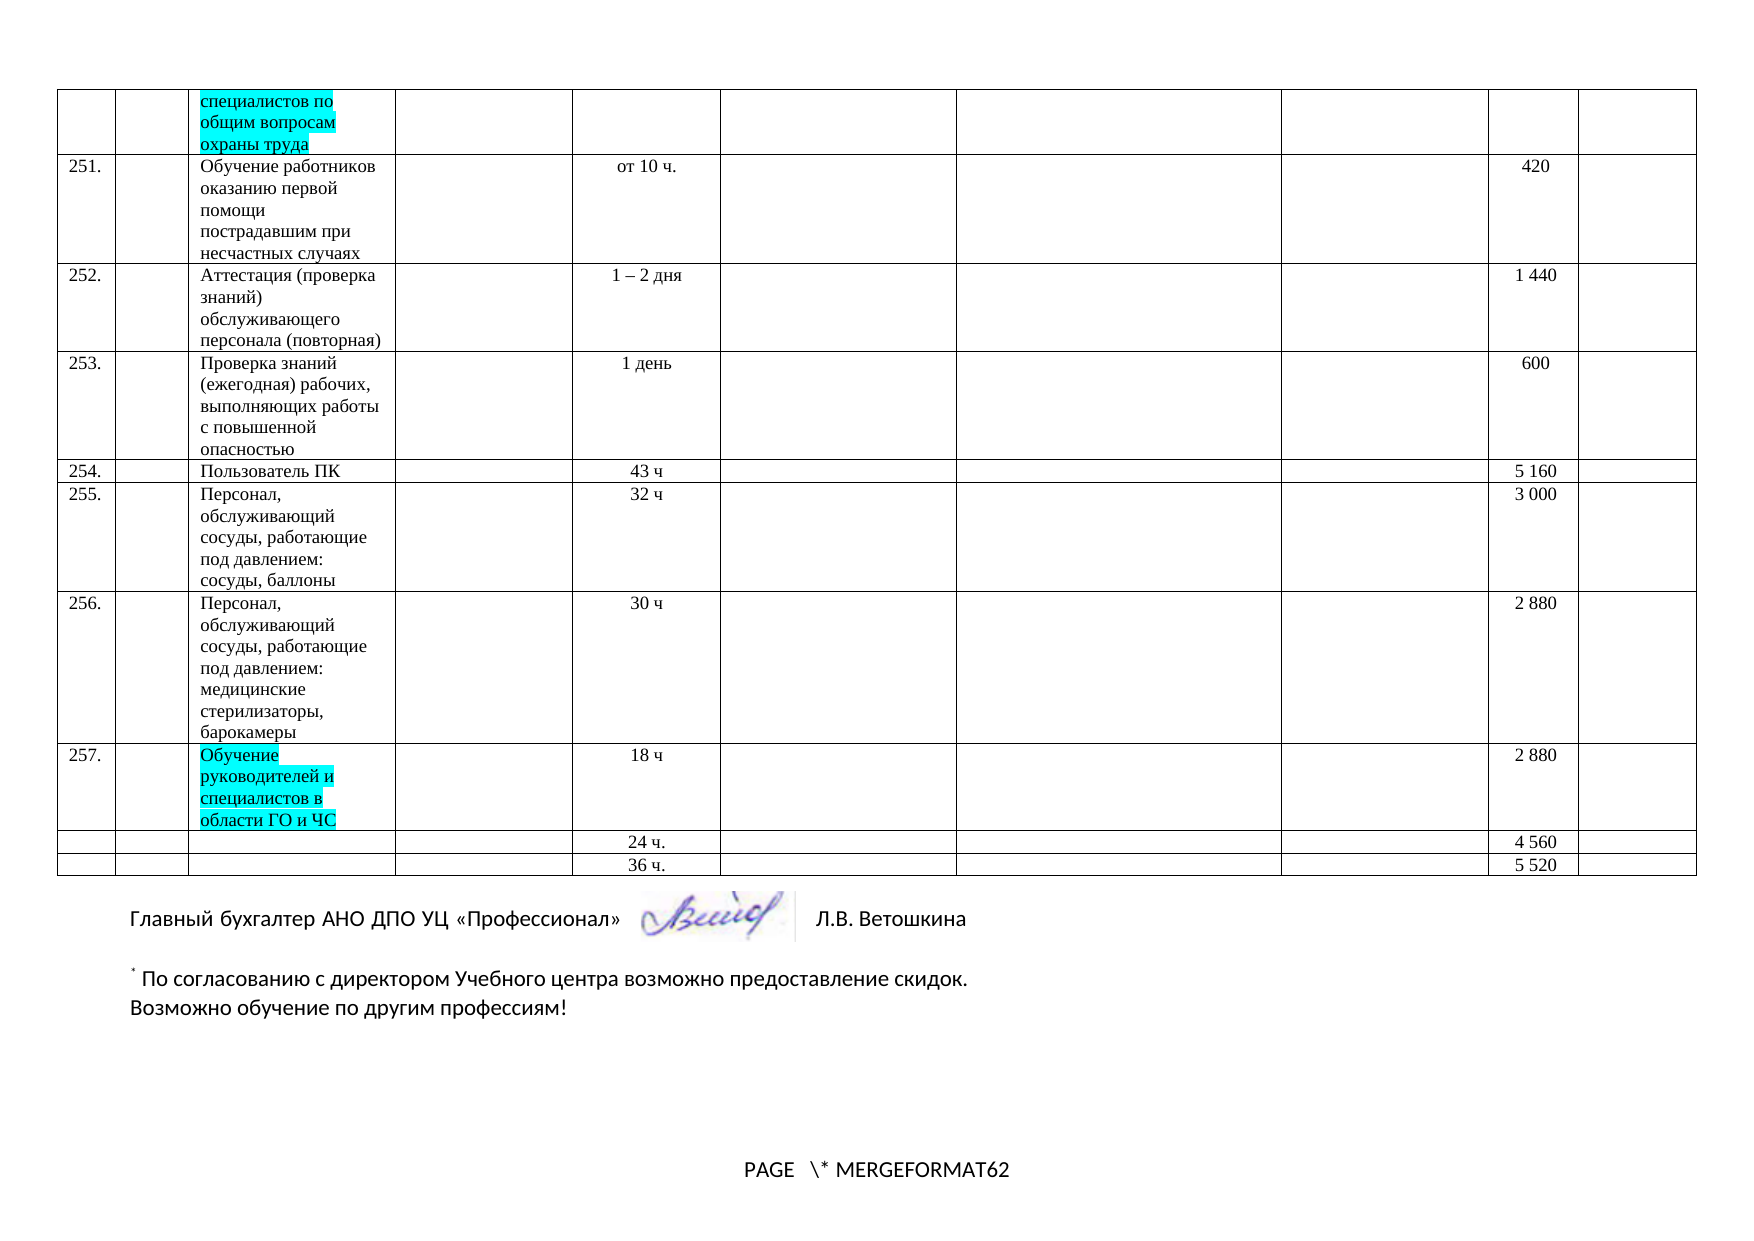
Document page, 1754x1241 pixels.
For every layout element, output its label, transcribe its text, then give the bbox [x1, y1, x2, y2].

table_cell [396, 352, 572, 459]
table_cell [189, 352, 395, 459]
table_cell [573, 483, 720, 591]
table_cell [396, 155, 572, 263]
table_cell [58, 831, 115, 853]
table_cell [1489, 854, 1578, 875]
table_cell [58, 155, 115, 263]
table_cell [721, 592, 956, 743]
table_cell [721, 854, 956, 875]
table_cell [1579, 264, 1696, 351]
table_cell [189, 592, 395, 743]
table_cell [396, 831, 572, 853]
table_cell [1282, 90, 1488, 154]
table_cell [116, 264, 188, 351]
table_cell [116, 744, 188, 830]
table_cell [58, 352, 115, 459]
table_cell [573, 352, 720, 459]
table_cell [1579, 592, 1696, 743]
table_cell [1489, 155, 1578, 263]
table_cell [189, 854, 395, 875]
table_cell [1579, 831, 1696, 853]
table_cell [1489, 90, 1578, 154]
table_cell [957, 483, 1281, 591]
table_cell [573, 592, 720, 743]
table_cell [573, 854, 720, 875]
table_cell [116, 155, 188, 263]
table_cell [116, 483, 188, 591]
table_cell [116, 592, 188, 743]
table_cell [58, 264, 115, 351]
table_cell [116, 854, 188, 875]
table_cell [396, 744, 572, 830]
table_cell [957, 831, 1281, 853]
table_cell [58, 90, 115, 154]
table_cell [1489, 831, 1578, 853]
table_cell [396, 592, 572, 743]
text Главный бухгалтер АНО ДПО УЦ «Профессионал» Л.В. Ветошкина [797, 904, 1683, 932]
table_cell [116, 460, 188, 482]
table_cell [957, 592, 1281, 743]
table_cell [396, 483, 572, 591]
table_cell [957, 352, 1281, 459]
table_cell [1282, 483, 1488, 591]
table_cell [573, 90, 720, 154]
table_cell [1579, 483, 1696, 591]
text * По согласованию с директором Учебного центра возможно предоставление скидок. [71, 964, 1683, 993]
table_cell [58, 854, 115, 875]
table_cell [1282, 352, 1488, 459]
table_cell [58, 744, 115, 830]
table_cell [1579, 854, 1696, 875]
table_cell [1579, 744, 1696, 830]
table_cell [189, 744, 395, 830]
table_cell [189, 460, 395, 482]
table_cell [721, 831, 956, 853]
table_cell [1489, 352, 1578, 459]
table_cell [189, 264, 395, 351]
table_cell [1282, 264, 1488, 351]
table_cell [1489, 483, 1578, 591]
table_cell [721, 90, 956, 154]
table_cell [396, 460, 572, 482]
picture [640, 891, 797, 940]
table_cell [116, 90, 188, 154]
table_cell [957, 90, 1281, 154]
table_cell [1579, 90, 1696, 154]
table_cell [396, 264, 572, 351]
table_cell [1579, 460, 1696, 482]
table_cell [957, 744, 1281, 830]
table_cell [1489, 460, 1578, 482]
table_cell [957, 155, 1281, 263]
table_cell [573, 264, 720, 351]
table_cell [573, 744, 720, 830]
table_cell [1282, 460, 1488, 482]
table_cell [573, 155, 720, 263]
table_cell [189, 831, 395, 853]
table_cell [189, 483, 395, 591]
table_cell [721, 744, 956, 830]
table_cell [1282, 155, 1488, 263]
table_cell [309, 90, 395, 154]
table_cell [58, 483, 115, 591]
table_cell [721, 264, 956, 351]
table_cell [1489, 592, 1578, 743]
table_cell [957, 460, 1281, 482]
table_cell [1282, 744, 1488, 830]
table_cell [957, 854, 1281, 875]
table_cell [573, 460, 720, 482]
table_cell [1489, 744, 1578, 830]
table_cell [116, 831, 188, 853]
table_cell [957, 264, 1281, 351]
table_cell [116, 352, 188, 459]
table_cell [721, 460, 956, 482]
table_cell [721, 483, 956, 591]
text Возможно обучение по другим профессиям! [71, 993, 1683, 1021]
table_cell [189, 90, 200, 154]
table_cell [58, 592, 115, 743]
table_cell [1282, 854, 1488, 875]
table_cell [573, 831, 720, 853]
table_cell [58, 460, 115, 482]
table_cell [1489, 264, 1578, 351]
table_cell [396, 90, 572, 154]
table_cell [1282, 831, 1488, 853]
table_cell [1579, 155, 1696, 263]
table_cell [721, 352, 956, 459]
text Главный бухгалтер АНО ДПО УЦ «Профессионал» Л.В. Ветошкина [71, 904, 640, 932]
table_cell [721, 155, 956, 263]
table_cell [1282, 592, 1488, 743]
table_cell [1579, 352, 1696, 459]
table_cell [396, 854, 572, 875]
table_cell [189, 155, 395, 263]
